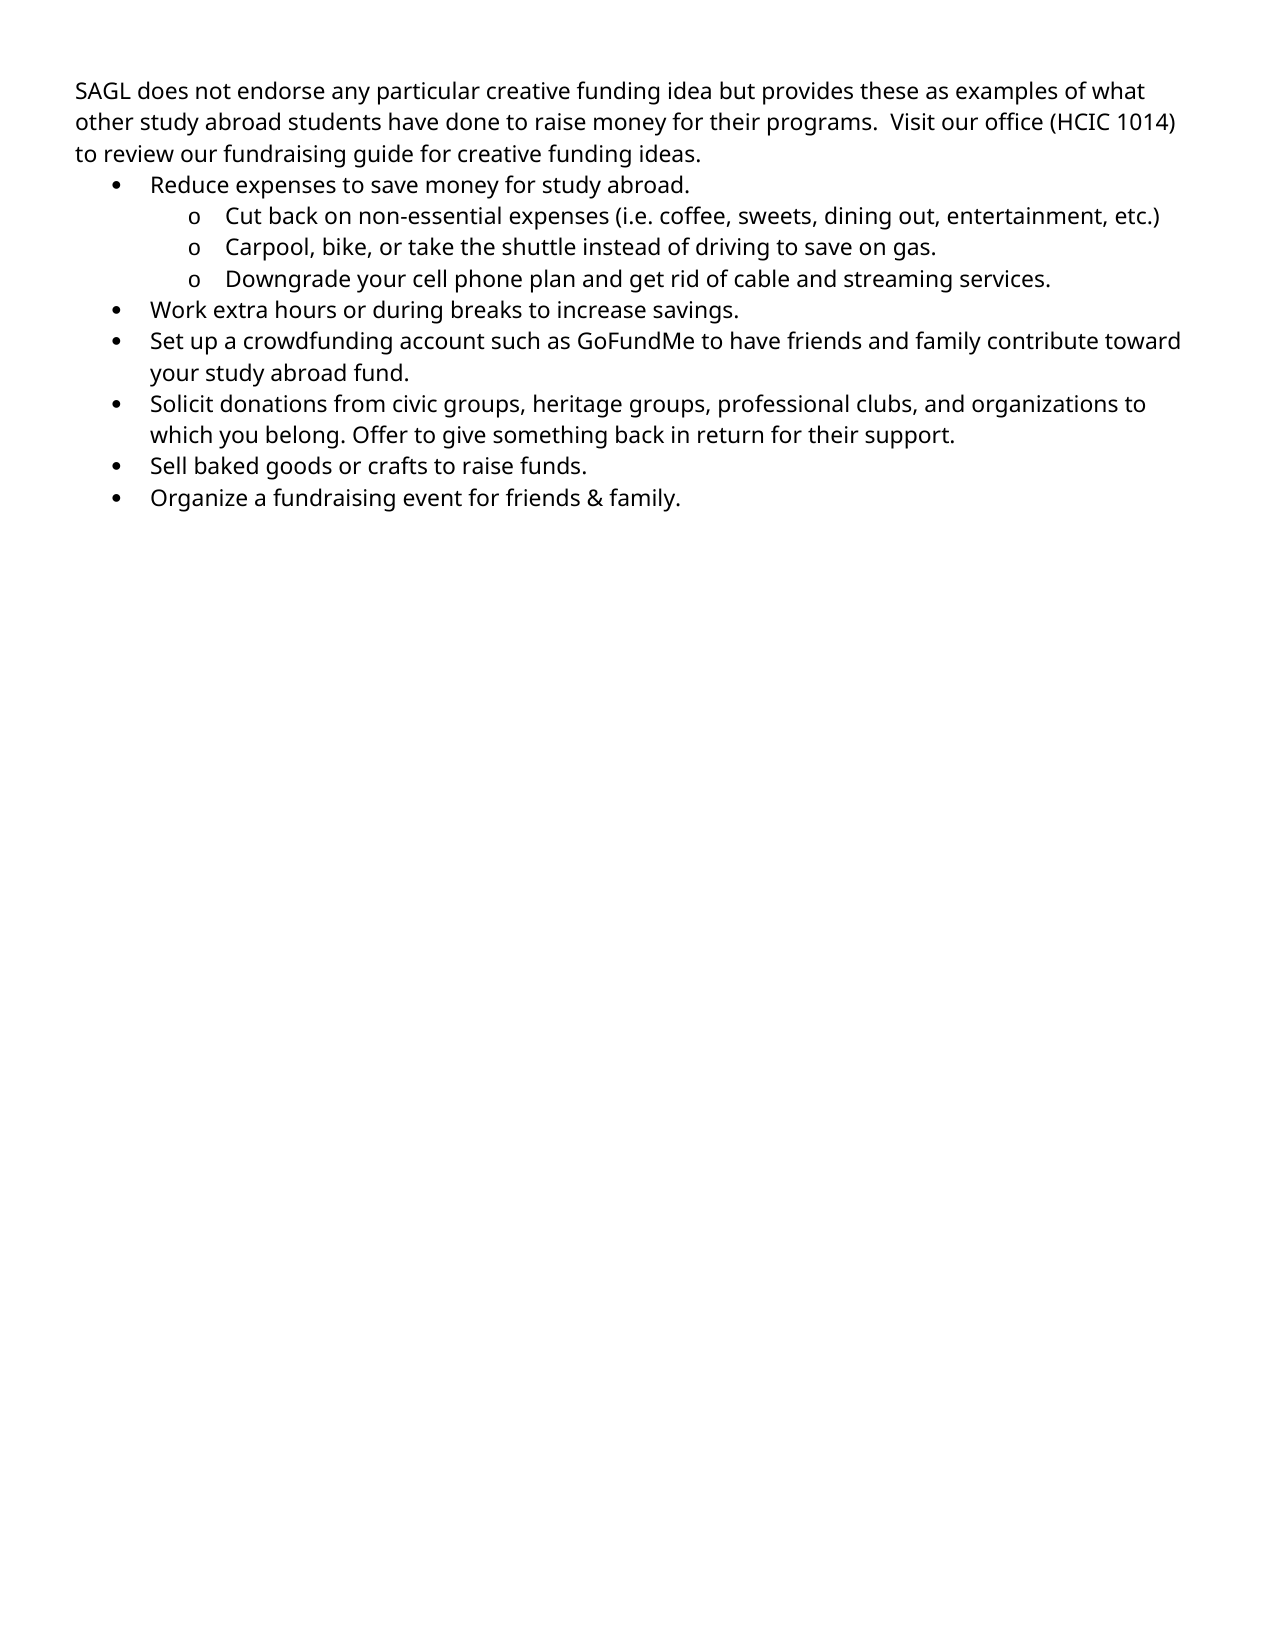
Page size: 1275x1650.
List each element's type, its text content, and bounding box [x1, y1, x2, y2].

list Solicit donations from civic groups, heritage groups, professional clubs, and organizations to which you belong. Offer to give something back in return for their support. [112, 388, 1200, 450]
list Downgrade your cell phone plan and get rid of cable and streaming services. [187, 263, 1200, 294]
text SAGL does not endorse any particular creative funding idea but provides these as examples of what other study abroad students have done to raise money for their programs. Visit our office (HCIC 1014) to review our fundraising guide for creative funding ideas. [75, 75, 1200, 169]
list Sell baked goods or crafts to raise funds. [112, 450, 1200, 482]
list Reduce expenses to save money for study abroad. [112, 169, 1200, 200]
list Carpool, bike, or take the shuttle instead of driving to save on gas. [187, 231, 1200, 263]
list Cut back on non-essential expenses (i.e. coffee, sweets, dining out, entertainment, etc.) [187, 200, 1200, 231]
list Work extra hours or during breaks to increase savings. [112, 294, 1200, 325]
list Set up a crowdfunding account such as GoFundMe to have friends and family contribute toward your study abroad fund. [112, 325, 1200, 388]
list Organize a fundraising event for friends & family. [112, 482, 1200, 513]
